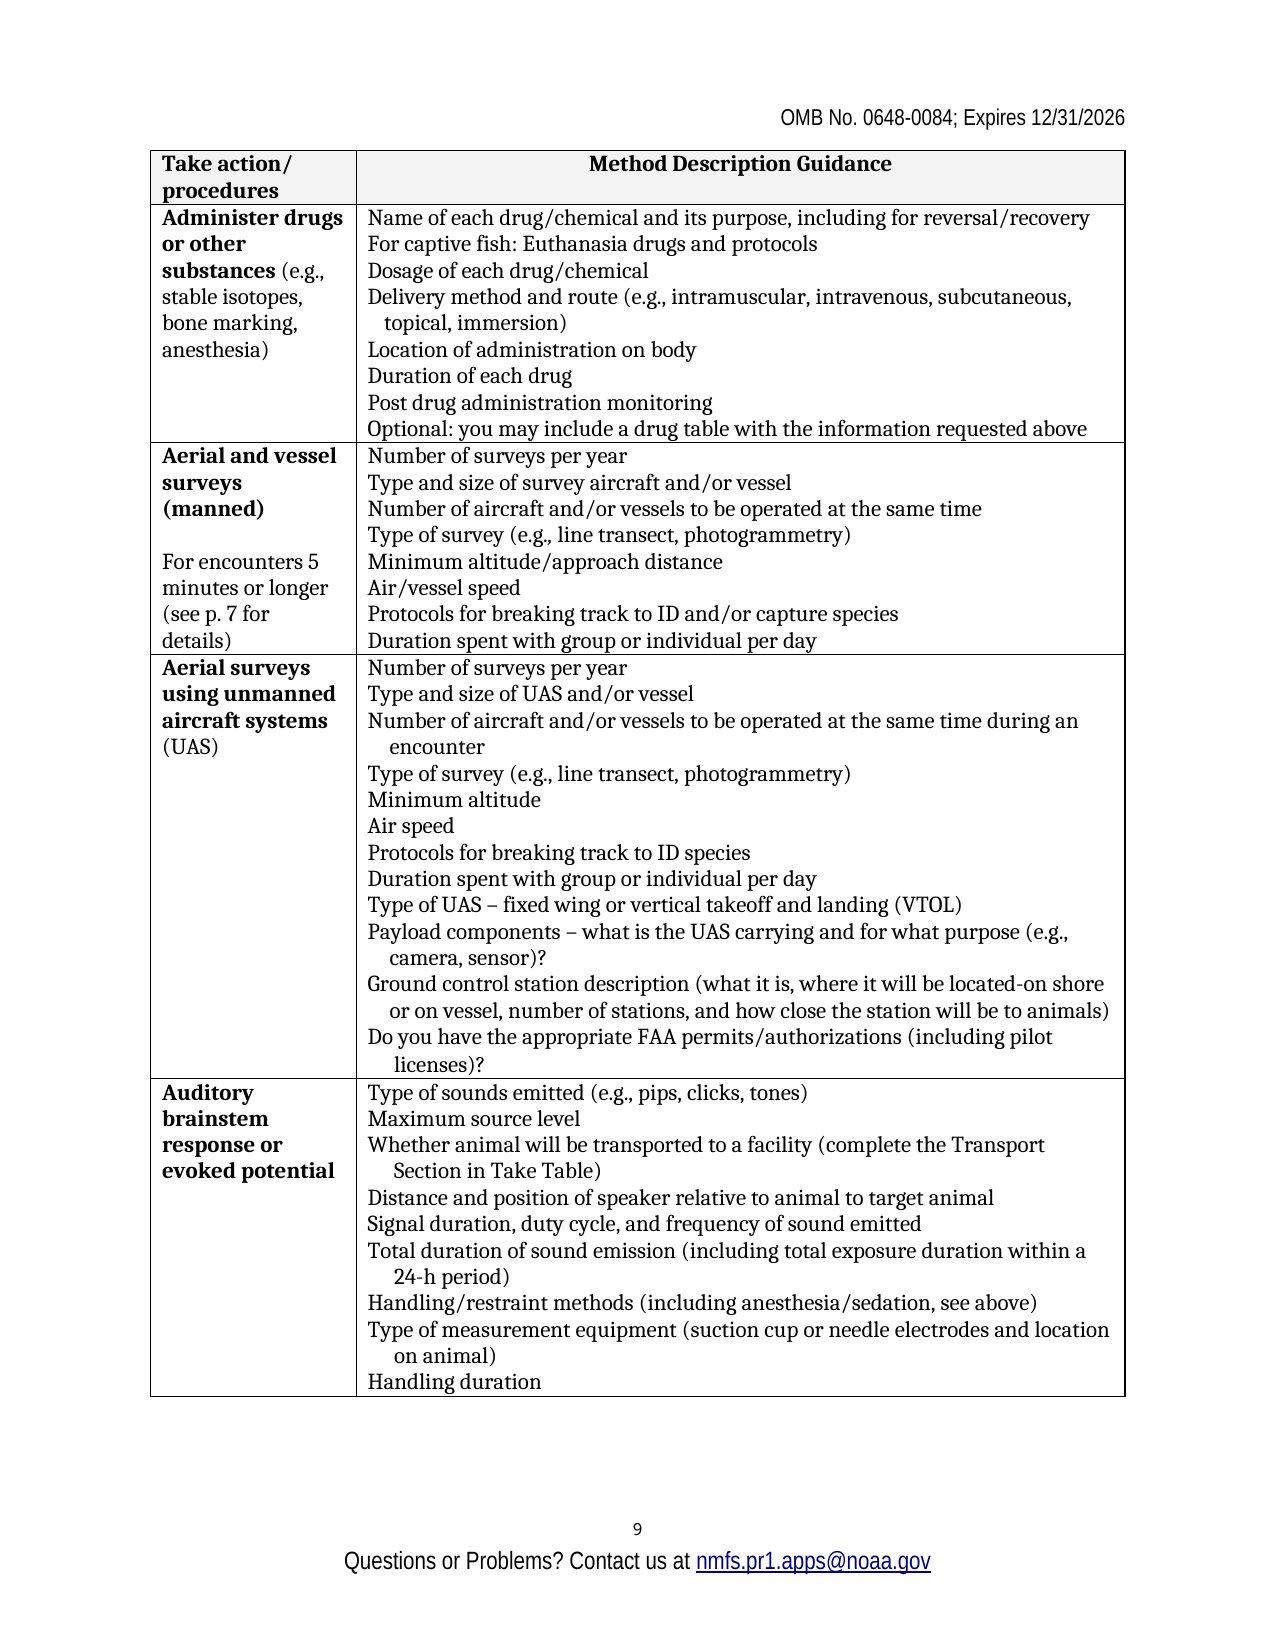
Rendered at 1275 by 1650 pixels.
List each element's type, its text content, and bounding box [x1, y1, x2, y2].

table_cell Type of sounds emitted (e.g., pips, clicks, tones) Maximum source level Whether animal will be transported to a facility (complete the Transport Section in Take Table) Distance and position of speaker relative to animal to target animal Signal duration, duty cycle, and frequency of sound emitted Total duration of sound emission (including total exposure duration within a 24-h period) Handling/restraint methods (including anesthesia/sedation, see above) Type of measurement equipment (suction cup or needle electrodes and location on animal) Handling duration [357, 1079, 1124, 1396]
table_cell Number of surveys per year Type and size of UAS and/or vessel Number of aircraft and/or vessels to be operated at the same time during an encounter Type of survey (e.g., line transect, photogrammetry) Minimum altitude Air speed Protocols for breaking track to ID species Duration spent with group or individual per day Type of UAS – fixed wing or vertical takeoff and landing (VTOL) Payload components – what is the UAS carrying and for what purpose (e.g., camera, sensor)? Ground control station description (what it is, where it will be located-on shore or on vessel, number of stations, and how close the station will be to animals) Do you have the appropriate FAA permits/authorizations (including pilot licenses)? [357, 655, 1124, 1078]
table_cell Aerial and vessel surveys (manned) For encounters 5 minutes or longer (see p. 7 for details) [151, 443, 356, 654]
table_cell Name of each drug/chemical and its purpose, including for reversal/recovery For captive fish: Euthanasia drugs and protocols Dosage of each drug/chemical Delivery method and route (e.g., intramuscular, intravenous, subcutaneous, topical, immersion) Location of administration on body Duration of each drug Post drug administration monitoring Optional: you may include a drug table with the information requested above [357, 205, 1124, 442]
table_header Method Description Guidance [357, 151, 1124, 204]
table_cell Aerial surveys using unmanned aircraft systems (UAS) [151, 655, 356, 1078]
table_cell Number of surveys per year Type and size of survey aircraft and/or vessel Number of aircraft and/or vessels to be operated at the same time Type of survey (e.g., line transect, photogrammetry) Minimum altitude/approach distance Air/vessel speed Protocols for breaking track to ID and/or capture species Duration spent with group or individual per day [357, 443, 1124, 654]
table_cell Administer drugs or other substances (e.g., stable isotopes, bone marking, anesthesia) [151, 205, 356, 442]
table_cell Auditory brainstem response or evoked potential [151, 1079, 356, 1396]
table_header Take action/ procedures [151, 151, 356, 204]
